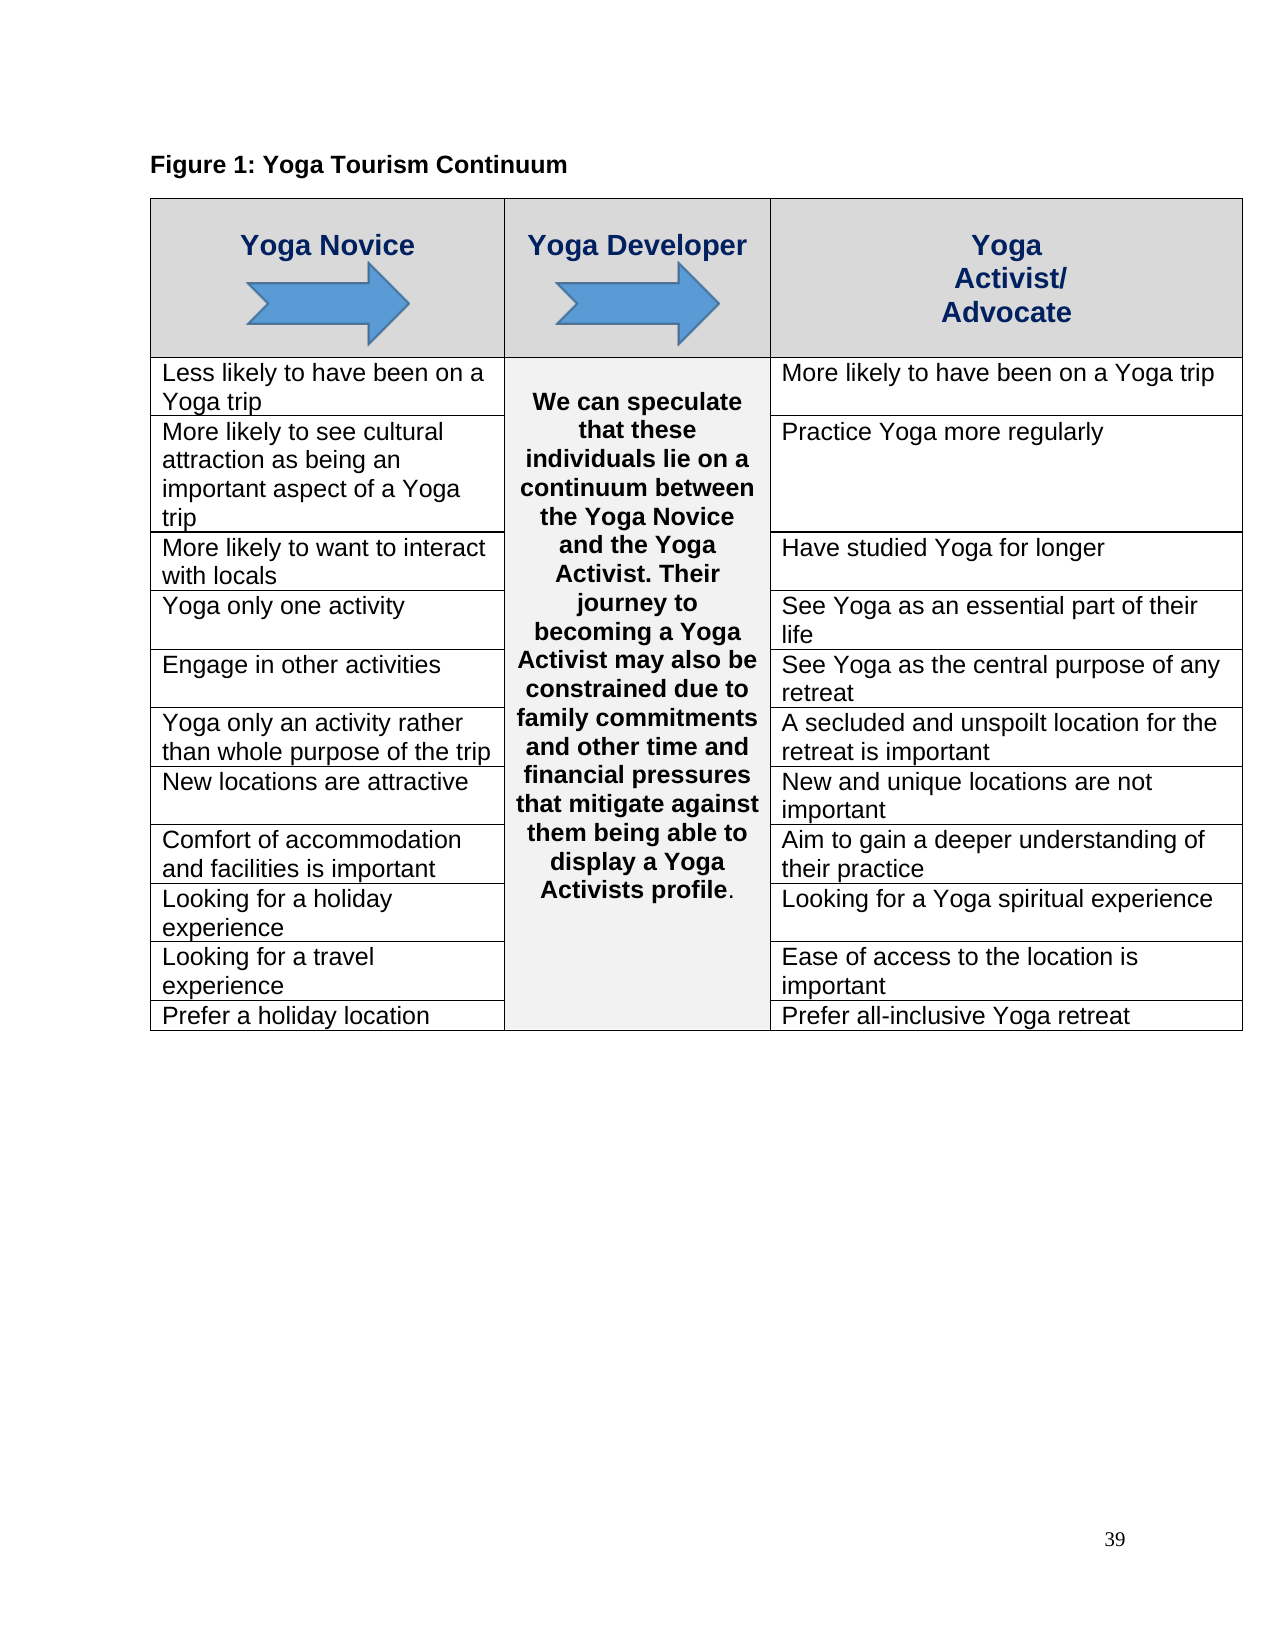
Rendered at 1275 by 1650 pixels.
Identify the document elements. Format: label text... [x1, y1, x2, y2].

table_cell Practice Yoga more regularly [771, 416, 1242, 531]
table_cell Yoga only an activity rather than whole purpose of the trip [151, 708, 504, 766]
table_header Yoga Novice [151, 199, 504, 357]
table_cell Aim to gain a deeper understanding of their practice [771, 825, 1242, 883]
table_cell New locations are attractive [151, 767, 504, 824]
table_cell Comfort of accommodation and facilities is important [151, 825, 504, 883]
table_header Yoga Developer [505, 199, 770, 357]
table_cell Have studied Yoga for longer [771, 533, 1242, 590]
text Figure 1: Yoga Tourism Continuum [150, 150, 1125, 179]
table_cell New and unique locations are not important [771, 767, 1242, 824]
table_cell More likely to have been on a Yoga trip [771, 358, 1242, 415]
table_header Yoga Activist/ Advocate [771, 199, 1242, 357]
table_cell More likely to see cultural attraction as being an important aspect of a Yoga trip [151, 416, 504, 531]
table_cell Ease of access to the location is important [771, 942, 1242, 1000]
table_cell Looking for a holiday experience [151, 884, 504, 941]
table_cell Prefer a holiday location [151, 1001, 504, 1029]
table_cell Yoga only one activity [151, 591, 504, 648]
table_cell More likely to want to interact with locals [151, 533, 504, 590]
table_cell See Yoga as an essential part of their life [771, 591, 1242, 648]
table_cell A secluded and unspoilt location for the retreat is important [771, 708, 1242, 766]
picture [554, 261, 721, 347]
table_cell Looking for a travel experience [151, 942, 504, 1000]
table_cell We can speculate that these individuals lie on a continuum between the Yoga Novice and the Yoga Activist. Their journey to becoming a Yoga Activist may also be constrained due to family commitments and other time and financial pressures that mitigate against them being able to display a Yoga Activists profile. [505, 358, 770, 1029]
table_cell See Yoga as the central purpose of any retreat [771, 650, 1242, 707]
table_cell Looking for a Yoga spiritual experience [771, 884, 1242, 941]
table_cell Prefer all-inclusive Yoga retreat [771, 1001, 1242, 1029]
table_cell Engage in other activities [151, 650, 504, 707]
table_cell Less likely to have been on a Yoga trip [151, 358, 504, 415]
picture [245, 261, 410, 347]
